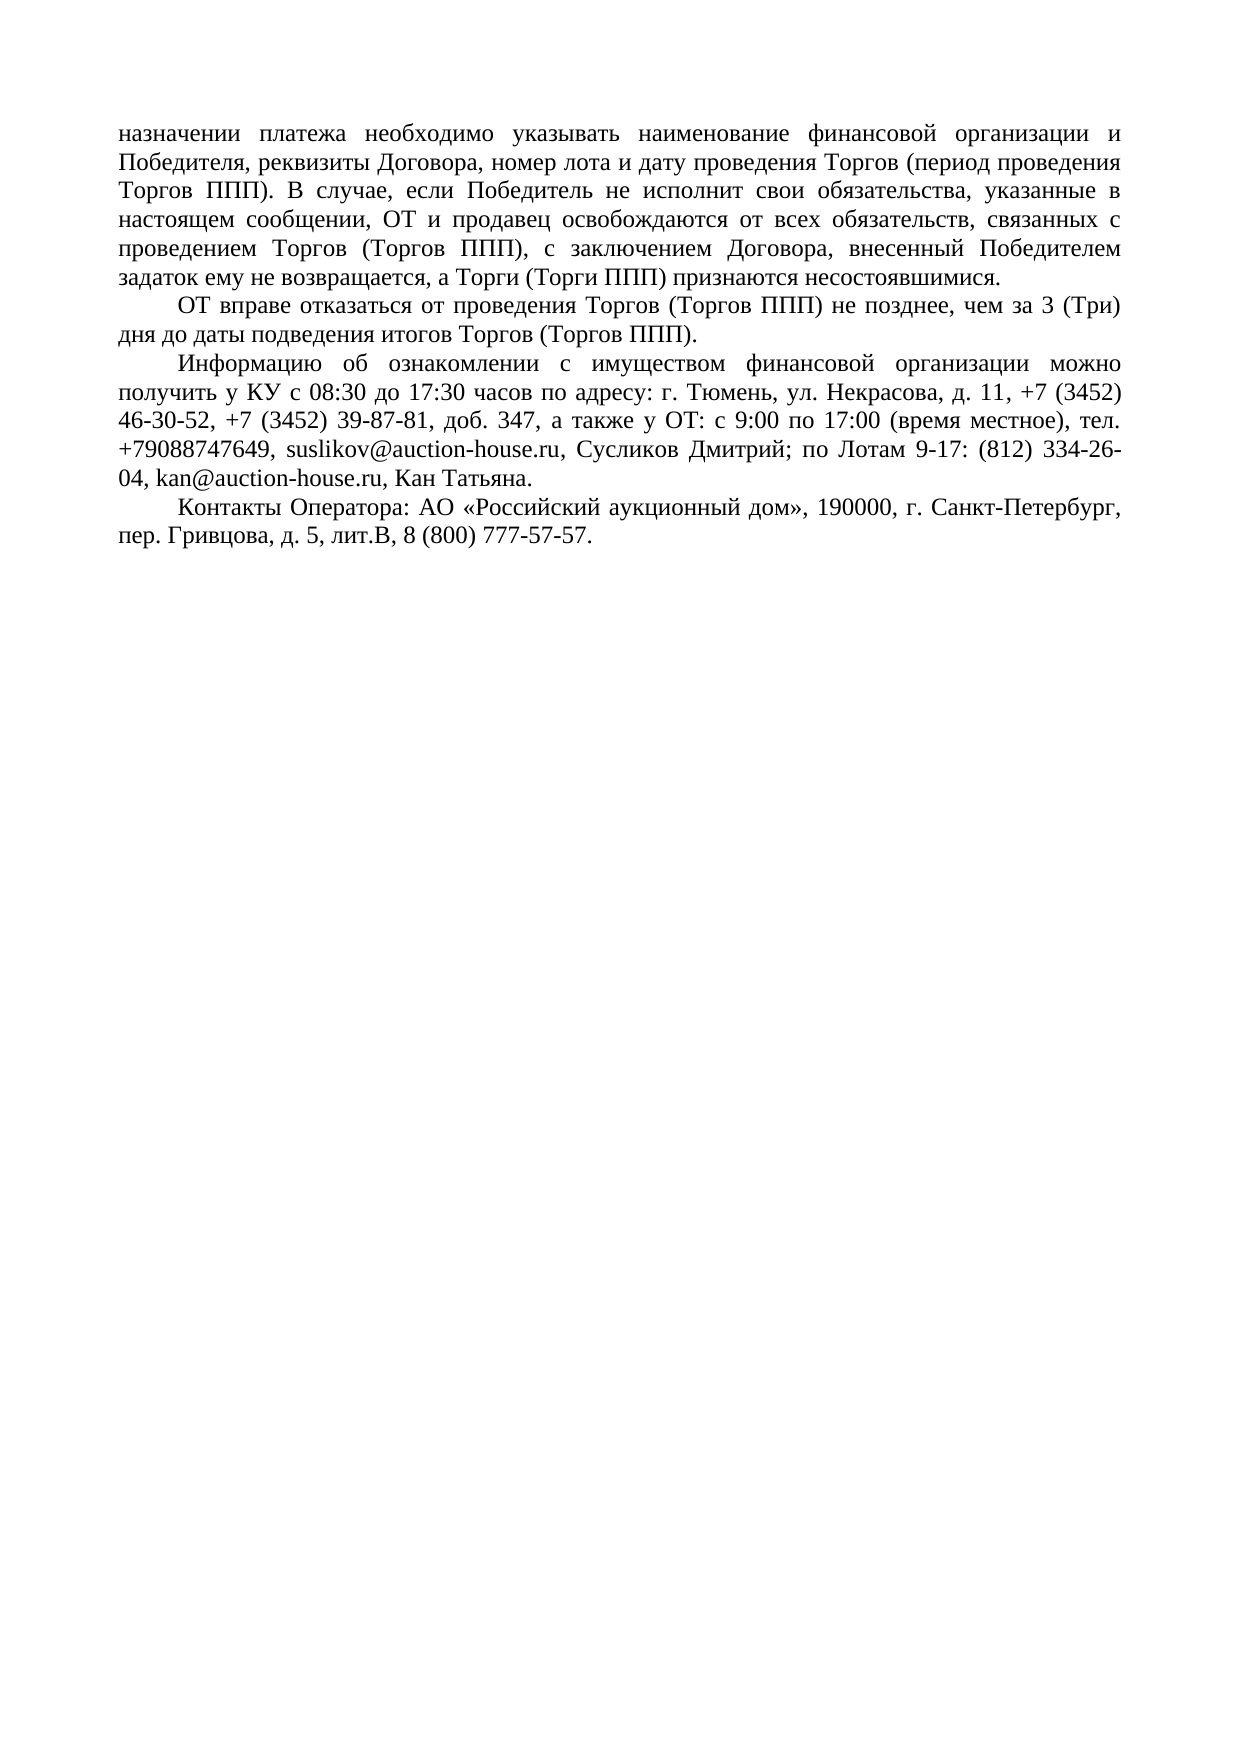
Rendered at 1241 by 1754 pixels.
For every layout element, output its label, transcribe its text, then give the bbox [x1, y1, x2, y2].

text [118, 118, 1122, 291]
text ОТ вправе отказаться от проведения Торгов (Торгов ППП) не позднее, чем за 3 (Три) дня до даты подведения итогов Торгов (Торгов ППП). [118, 291, 1122, 348]
text Контакты Оператора: АО «Российский аукционный дом», 190000, г. Санкт-Петербург, пер. Гривцова, д. 5, лит.В, 8 (800) 777-57-57. [118, 492, 1122, 549]
text Информацию об ознакомлении с имуществом финансовой организации можно получить у КУ с 08:30 до 17:30 часов по адресу: г. Тюмень, ул. Некрасова, д. 11, +7 (3452) 46-30-52, +7 (3452) 39-87-81, доб. 347, а также у ОТ: с 9:00 по 17:00 (время местное), тел. +79088747649, suslikov@auction-house.ru, Сусликов Дмитрий; по Лотам 9-17: (812) 334-26-04, kan@auction-house.ru, Кан Татьяна. [118, 348, 1122, 492]
